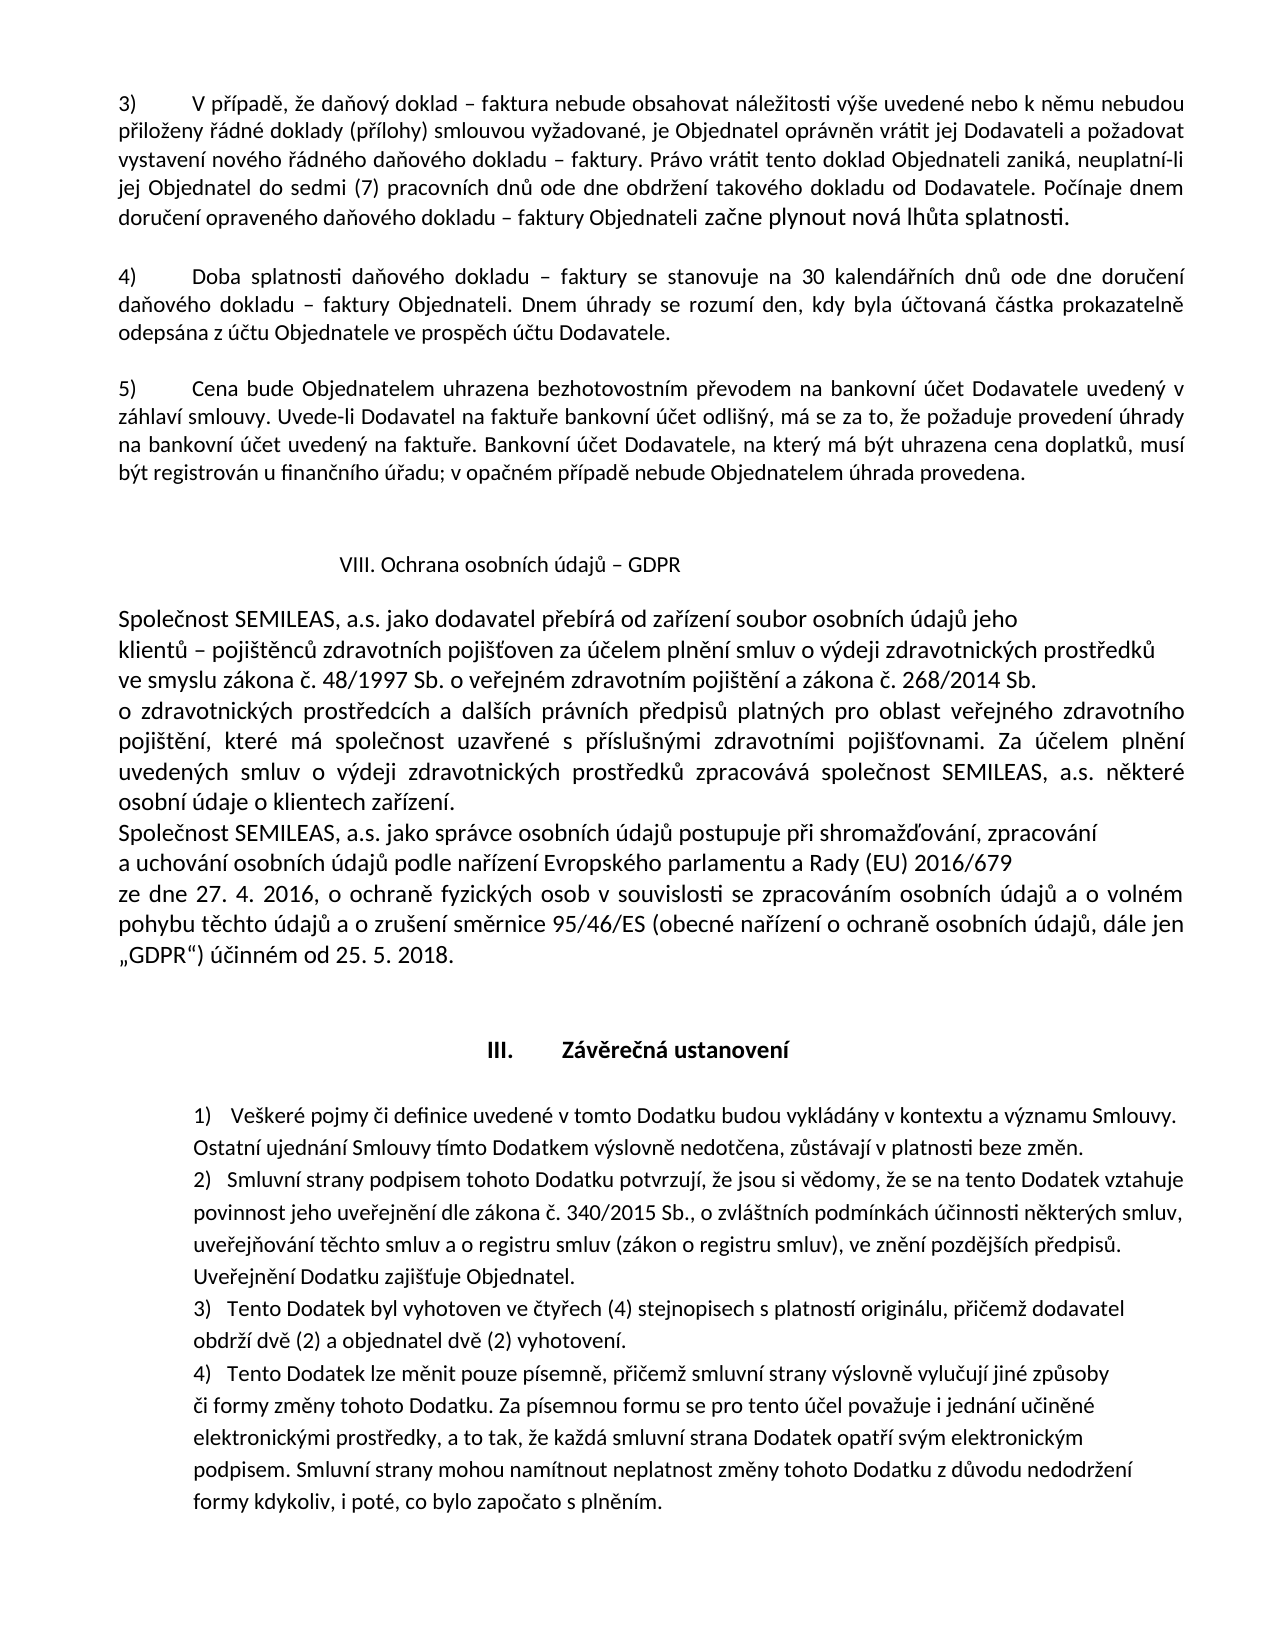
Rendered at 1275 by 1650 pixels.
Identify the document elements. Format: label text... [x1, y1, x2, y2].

text ve smyslu zákona č. 48/1997 Sb. o veřejném zdravotním pojištění a zákona č. 268/2014 Sb. [118, 664, 1186, 695]
text a uchování osobních údajů podle nařízení Evropského parlamentu a Rady (EU) 2016/679 [118, 847, 1186, 878]
text o zdravotnických prostředcích a dalších právních předpisů platných pro oblast veřejného zdravotního pojištění, které má společnost uzavřené s příslušnými zdravotními pojišťovnami. Za účelem plnění uvedených smluv o výdeji zdravotnických prostředků zpracovává společnost SEMILEAS, a.s. některé osobní údaje o klientech zařízení. [118, 695, 1186, 817]
list či formy změny tohoto Dodatku. Za písemnou formu se pro tento účel považuje i jednání učiněné elektronickými prostředky, a to tak, že každá smluvní strana Dodatek opatří svým elektronickým podpisem. Smluvní strany mohou namítnout neplatnost změny tohoto Dodatku z důvodu nedodržení formy kdykoliv, i poté, co bylo započato s plněním. [193, 1391, 1186, 1515]
text 4) Doba splatnosti daňového dokladu – faktury se stanovuje na 30 kalendářních dnů ode dne doručení daňového dokladu – faktury Objednateli. Dnem úhrady se rozumí den, kdy byla účtovaná částka prokazatelně odepsána z účtu Objednatele ve prospěch účtu Dodavatele. [118, 262, 1186, 346]
list 3) Tento Dodatek byl vyhotoven ve čtyřech (4) stejnopisech s platností originálu, přičemž dodavatel obdrží dvě (2) a objednatel dvě (2) vyhotovení. [193, 1294, 1186, 1354]
text ze dne 27. 4. 2016, o ochraně fyzických osob v souvislosti se zpracováním osobních údajů a o volném pohybu těchto údajů a o zrušení směrnice 95/46/ES (obecné nařízení o ochraně osobních údajů, dále jen „GDPR“) účinném od 25. 5. 2018. [118, 878, 1186, 969]
text 5) Cena bude Objednatelem uhrazena bezhotovostním převodem na bankovní účet Dodavatele uvedený v záhlaví smlouvy. Uvede-li Dodavatel na faktuře bankovní účet odlišný, má se za to, že požaduje provedení úhrady na bankovní účet uvedený na faktuře. Bankovní účet Dodavatele, na který má být uhrazena cena doplatků, musí být registrován u finančního úřadu; v opačném případě nebude Objednatelem úhrada provedena. [118, 374, 1186, 486]
text Společnost SEMILEAS, a.s. jako dodavatel přebírá od zařízení soubor osobních údajů jeho [118, 603, 1186, 634]
list VIII. Ochrana osobních údajů – GDPR [267, 550, 1186, 578]
list Veškeré pojmy či definice uvedené v tomto Dodatku budou vykládány v kontextu a významu Smlouvy. [193, 1101, 1186, 1129]
text 3) V případě, že daňový doklad – faktura nebude obsahovat náležitosti výše uvedené nebo k němu nebudou přiloženy řádné doklady (přílohy) smlouvou vyžadované, je Objednatel oprávněn vrátit jej Dodavateli a požadovat vystavení nového řádného daňového dokladu – faktury. Právo vrátit tento doklad Objednateli zaniká, neuplatní-li jej Objednatel do sedmi (7) pracovních dnů ode dne obdržení takového dokladu od Dodavatele. Počínaje dnem doručení opraveného daňového dokladu – faktury Objednateli začne plynout nová lhůta splatnosti. [118, 89, 1186, 231]
text klientů – pojištěnců zdravotních pojišťoven za účelem plnění smluv o výdeji zdravotnických prostředků [118, 634, 1186, 664]
list Závěrečná ustanovení [487, 1034, 1186, 1064]
list 2) Smluvní strany podpisem tohoto Dodatku potvrzují, že jsou si vědomy, že se na tento Dodatek vztahuje povinnost jeho uveřejnění dle zákona č. 340/2015 Sb., o zvláštních podmínkách účinnosti některých smluv, uveřejňování těchto smluv a o registru smluv (zákon o registru smluv), ve znění pozdějších předpisů. Uveřejnění Dodatku zajišťuje Objednatel. [193, 1166, 1186, 1290]
list 4) Tento Dodatek lze měnit pouze písemně, přičemž smluvní strany výslovně vylučují jiné způsoby [193, 1359, 1186, 1387]
list Ostatní ujednání Smlouvy tímto Dodatkem výslovně nedotčena, zůstávají v platnosti beze změn. [193, 1133, 1186, 1161]
text Společnost SEMILEAS, a.s. jako správce osobních údajů postupuje při shromažďování, zpracování [118, 817, 1186, 847]
